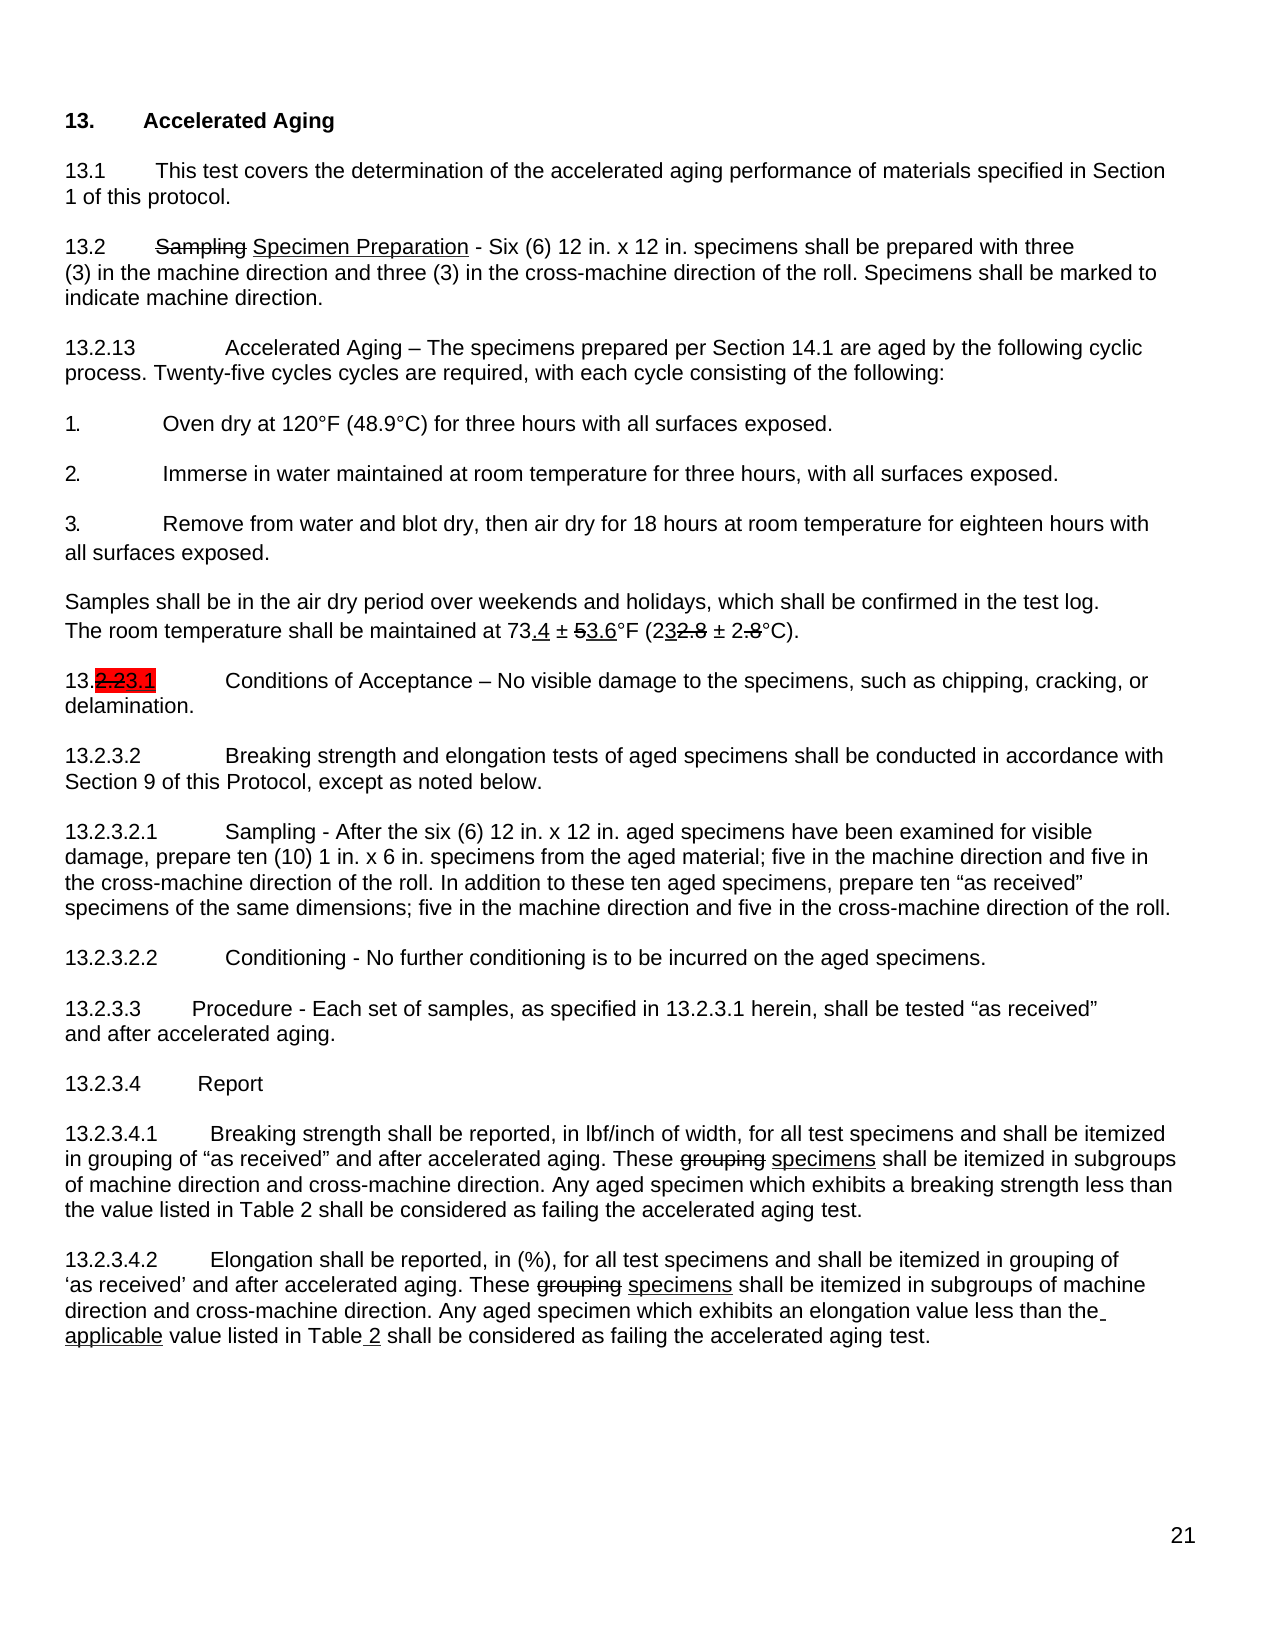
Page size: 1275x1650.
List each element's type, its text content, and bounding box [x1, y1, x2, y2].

text 13. Accelerated Aging [64, 108, 1196, 133]
text 2. Immerse in water maintained at room temperature for three hours, with all surfaces exposed. [64, 461, 1196, 486]
text Samples shall be in the air dry period over weekends and holidays, which shall be confirmed in the test log. The room temperature shall be maintained at 73.4 ± 53.6°F (232.8 ± 2.8°C). [64, 589, 1144, 643]
text 3. Remove from water and blot dry, then air dry for 18 hours at room temperature for eighteen hours with all surfaces exposed. [64, 510, 1150, 564]
text 13.2.13 Accelerated Aging – The specimens prepared per Section 14.1 are aged by the following cyclic process. Twenty-five cycles cycles are required, with each cycle consisting of the following: [64, 335, 1143, 386]
text 13.2.3.2.2 Conditioning - No further conditioning is to be incurred on the aged specimens. [64, 945, 1196, 970]
text (3) in the machine direction and three (3) in the cross-machine direction of the roll. Specimens shall be marked to indicate machine direction. [64, 259, 1177, 310]
text 13.2.3.4 Report [64, 1071, 1196, 1096]
text 13.2.3.2.1 Sampling - After the six (6) 12 in. x 12 in. aged specimens have been examined for visible damage, prepare ten (10) 1 in. x 6 in. specimens from the aged material; five in the machine direction and five in the cross-machine direction of the roll. In addition to these ten aged specimens, prepare ten “as received” specimens of the same dimensions; five in the machine direction and five in the cross-machine direction of the roll. [64, 819, 1171, 920]
text 13.2.3.4.2 Elongation shall be reported, in (%), for all test specimens and shall be itemized in grouping of ‘as received’ and after accelerated aging. These grouping specimens shall be itemized in subgroups of machine direction and cross-machine direction. Any aged specimen which exhibits an elongation value less than the applicable value listed in Table 2 shall be considered as failing the accelerated aging test. [64, 1247, 1153, 1348]
text 13.2.3.2 Breaking strength and elongation tests of aged specimens shall be conducted in accordance with Section 9 of this Protocol, except as noted below. [64, 743, 1164, 794]
text 1. Oven dry at 120°F (48.9°C) for three hours with all surfaces exposed. [64, 411, 1196, 436]
text 13.2.23.1 Conditions of Acceptance – No visible damage to the specimens, such as chipping, cracking, or delamination. [64, 668, 1149, 718]
text 13.2 Sampling Specimen Preparation - Six (6) 12 in. x 12 in. specimens shall be prepared with three [64, 234, 1196, 259]
text 13.2.3.3 Procedure - Each set of samples, as specified in 13.2.3.1 herein, shall be tested “as received” and after accelerated aging. [64, 995, 1097, 1046]
text 13.1 This test covers the determination of the accelerated aging performance of materials specified in Section 1 of this protocol. [64, 158, 1166, 209]
text 13.2.3.4.1 Breaking strength shall be reported, in lbf/inch of width, for all test specimens and shall be itemized in grouping of “as received” and after accelerated aging. These grouping specimens shall be itemized in subgroups of machine direction and cross-machine direction. Any aged specimen which exhibits a breaking strength less than the value listed in Table 2 shall be considered as failing the accelerated aging test. [64, 1121, 1186, 1222]
